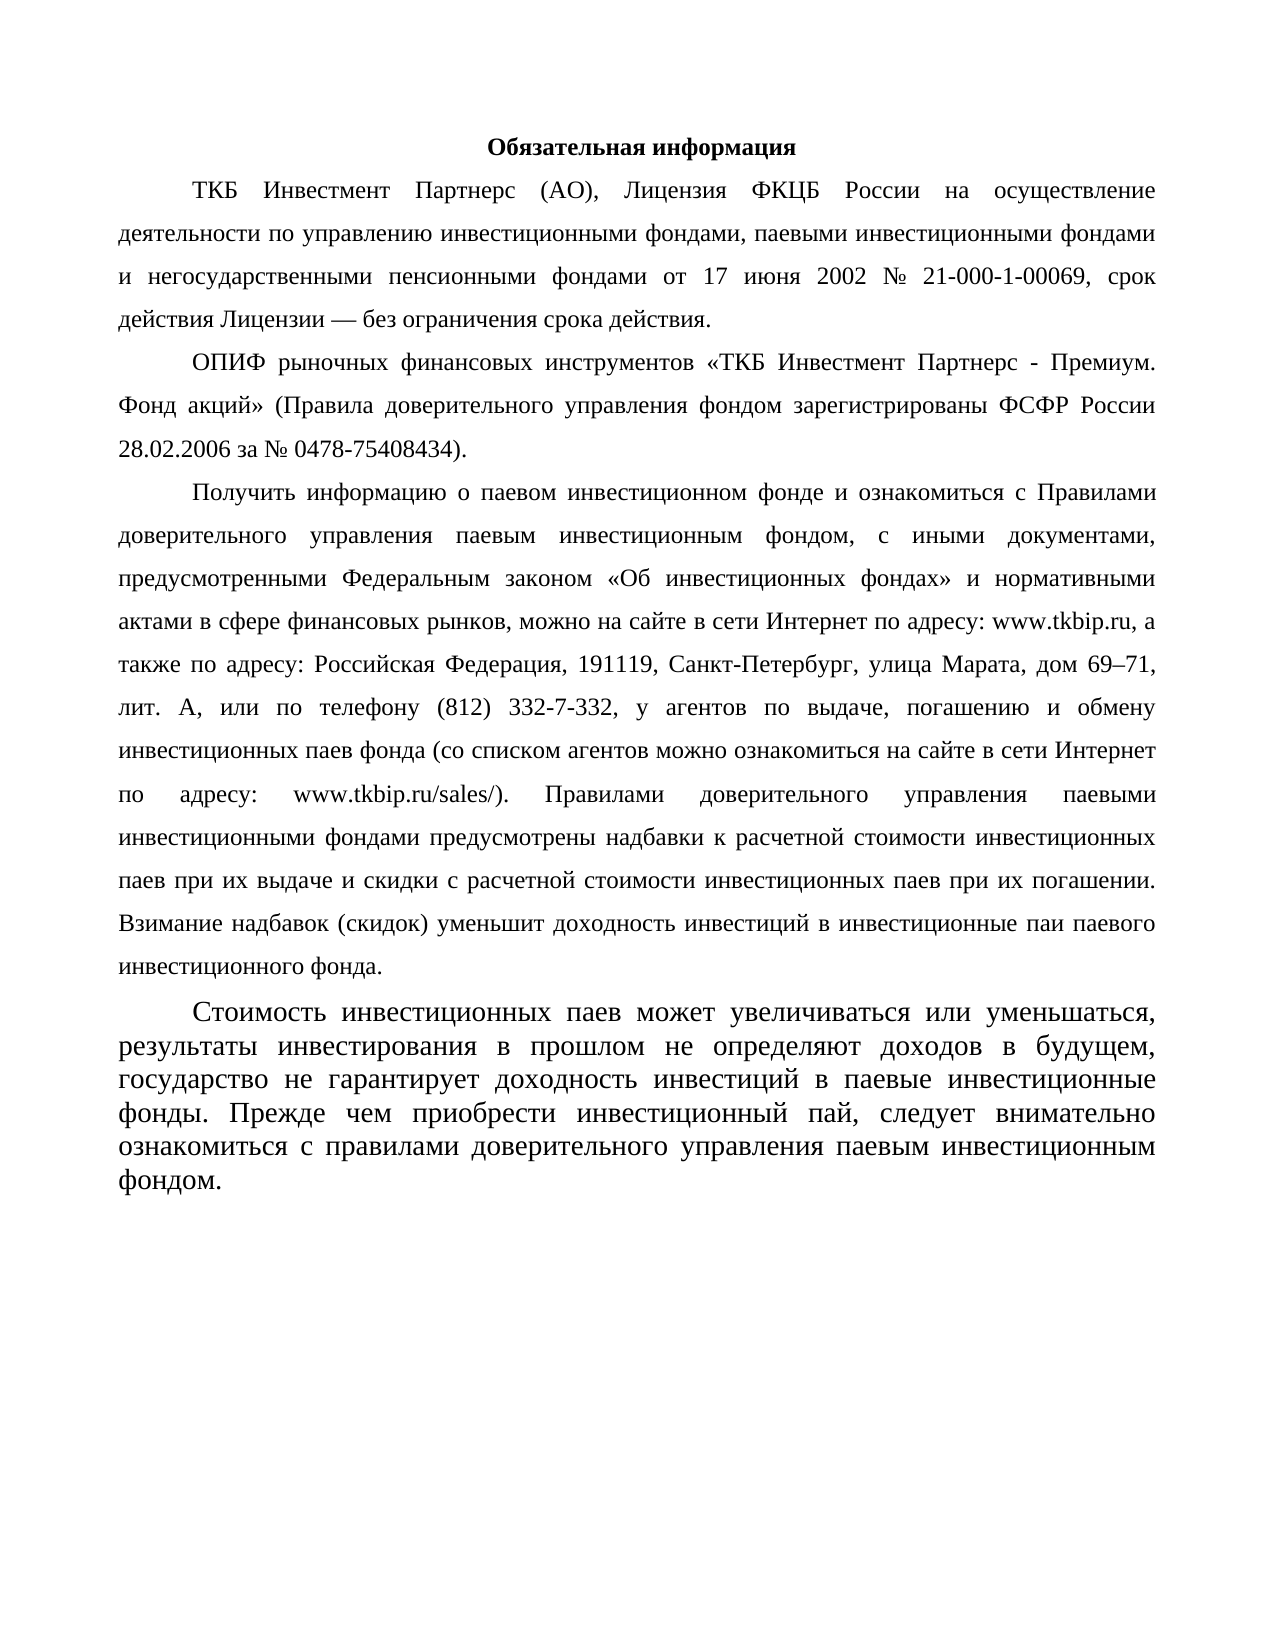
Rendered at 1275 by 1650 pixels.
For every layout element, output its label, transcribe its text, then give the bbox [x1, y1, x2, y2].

text ОПИФ рыночных финансовых инструментов «ТКБ Инвестмент Партнерс - Премиум. Фонд акций» (Правила доверительного управления фондом зарегистрированы ФСФР России 28.02.2006 за № 0478-75408434). [118, 347, 1157, 462]
text Стоимость инвестиционных паев может увеличиваться или уменьшаться, результаты инвестирования в прошлом не определяют доходов в будущем, государство не гарантирует доходность инвестиций в паевые инвестиционные фонды. Прежде чем приобрести инвестиционный пай, следует внимательно ознакомиться с правилами доверительного управления паевым инвестиционным фондом. [118, 994, 1157, 1196]
text ТКБ Инвестмент Партнерс (АО), Лицензия ФКЦБ России на осуществление деятельности по управлению инвестиционными фондами, паевыми инвестиционными фондами и негосударственными пенсионными фондами от 17 июня 2002 № 21-000-1-00069, срок действия Лицензии — без ограничения срока действия. [118, 175, 1157, 333]
text Обязательная информация [413, 132, 1157, 161]
text Получить информацию о паевом инвестиционном фонде и ознакомиться с Правилами доверительного управления паевым инвестиционным фондом, с иными документами, предусмотренными Федеральным законом «Об инвестиционных фондах» и нормативными актами в сфере финансовых рынков, можно на сайте в сети Интернет по адресу: www.tkbip.ru, а также по адресу: Российская Федерация, 191119, Санкт-Петербург, улица Марата, дом 69–71, лит. А, или по телефону (812) 332-7-332, у агентов по выдаче, погашению и обмену инвестиционных паев фонда (со списком агентов можно ознакомиться на сайте в сети Интернет по адресу: www.tkbip.ru/sales/). Правилами доверительного управления паевыми инвестиционными фондами предусмотрены надбавки к расчетной стоимости инвестиционных паев при их выдаче и скидки с расчетной стоимости инвестиционных паев при их погашении. Взимание надбавок (скидок) уменьшит доходность инвестиций в инвестиционные паи паевого инвестиционного фонда. [118, 477, 1157, 980]
